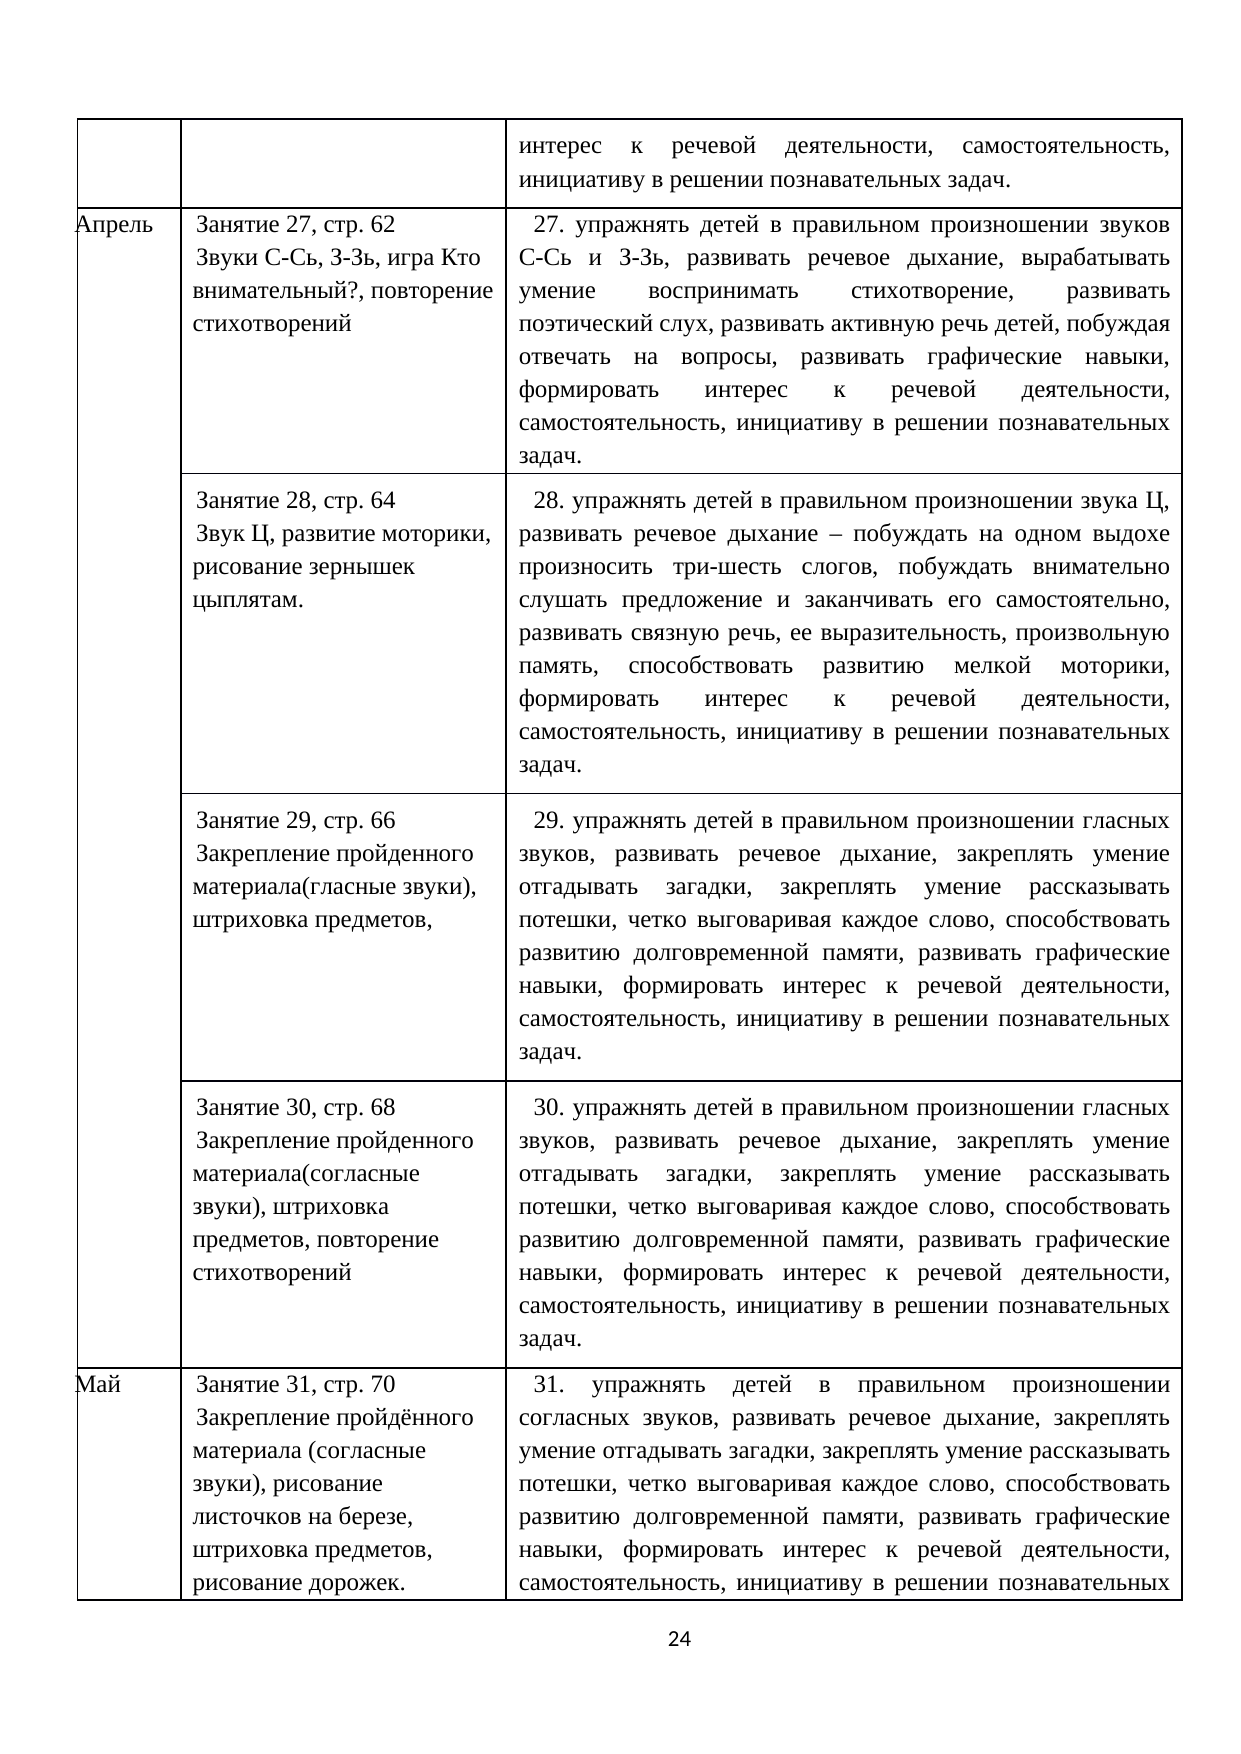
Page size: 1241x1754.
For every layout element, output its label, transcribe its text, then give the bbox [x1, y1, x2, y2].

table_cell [507, 1369, 1181, 1599]
table_cell 28. упражнять детей в правильном произношении звука Ц, развивать речевое дыхание – побуждать на одном выдохе произносить три-шесть слогов, побуждать внимательно слушать предложение и заканчивать его самостоятельно, развивать связную речь, ее выразительность, произвольную память, способствовать развитию мелкой моторики, формировать интерес к речевой деятельности, самостоятельность, инициативу в решении познавательных задач. [507, 474, 1181, 793]
table_cell 29. упражнять детей в правильном произношении гласных звуков, развивать речевое дыхание, закреплять умение отгадывать загадки, закреплять умение рассказывать потешки, четко выговаривая каждое слово, способствовать развитию долговременной памяти, развивать графические навыки, формировать интерес к речевой деятельности, самостоятельность, инициативу в решении познавательных задач. [507, 794, 1181, 1080]
table_cell 27. упражнять детей в правильном произношении звуков С-Сь и З-Зь, развивать речевое дыхание, вырабатывать умение воспринимать стихотворение, развивать поэтический слух, развивать активную речь детей, побуждая отвечать на вопросы, развивать графические навыки, формировать интерес к речевой деятельности, самостоятельность, инициативу в решении познавательных задач. [507, 209, 1181, 472]
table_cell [182, 1369, 505, 1599]
table_cell Занятие 30, стр. 68 Закрепление пройденного материала(согласные звуки), штриховка предметов, повторение стихотворений [182, 1082, 505, 1367]
table_cell Май [78, 1369, 180, 1599]
table_cell Занятие 27, стр. 62 Звуки С-Сь, З-Зь, игра Кто внимательный?, повторение стихотворений [182, 209, 505, 472]
table_cell 30. упражнять детей в правильном произношении гласных звуков, развивать речевое дыхание, закреплять умение отгадывать загадки, закреплять умение рассказывать потешки, четко выговаривая каждое слово, способствовать развитию долговременной памяти, развивать графические навыки, формировать интерес к речевой деятельности, самостоятельность, инициативу в решении познавательных задач. [507, 1082, 1181, 1367]
table_cell Апрель [78, 209, 180, 1367]
table_cell Занятие 29, стр. 66 Закрепление пройденного материала(гласные звуки), штриховка предметов, [182, 794, 505, 1080]
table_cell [507, 120, 1181, 207]
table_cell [182, 120, 505, 207]
table_cell Занятие 28, стр. 64 Звук Ц, развитие моторики, рисование зернышек цыплятам. [182, 474, 505, 793]
